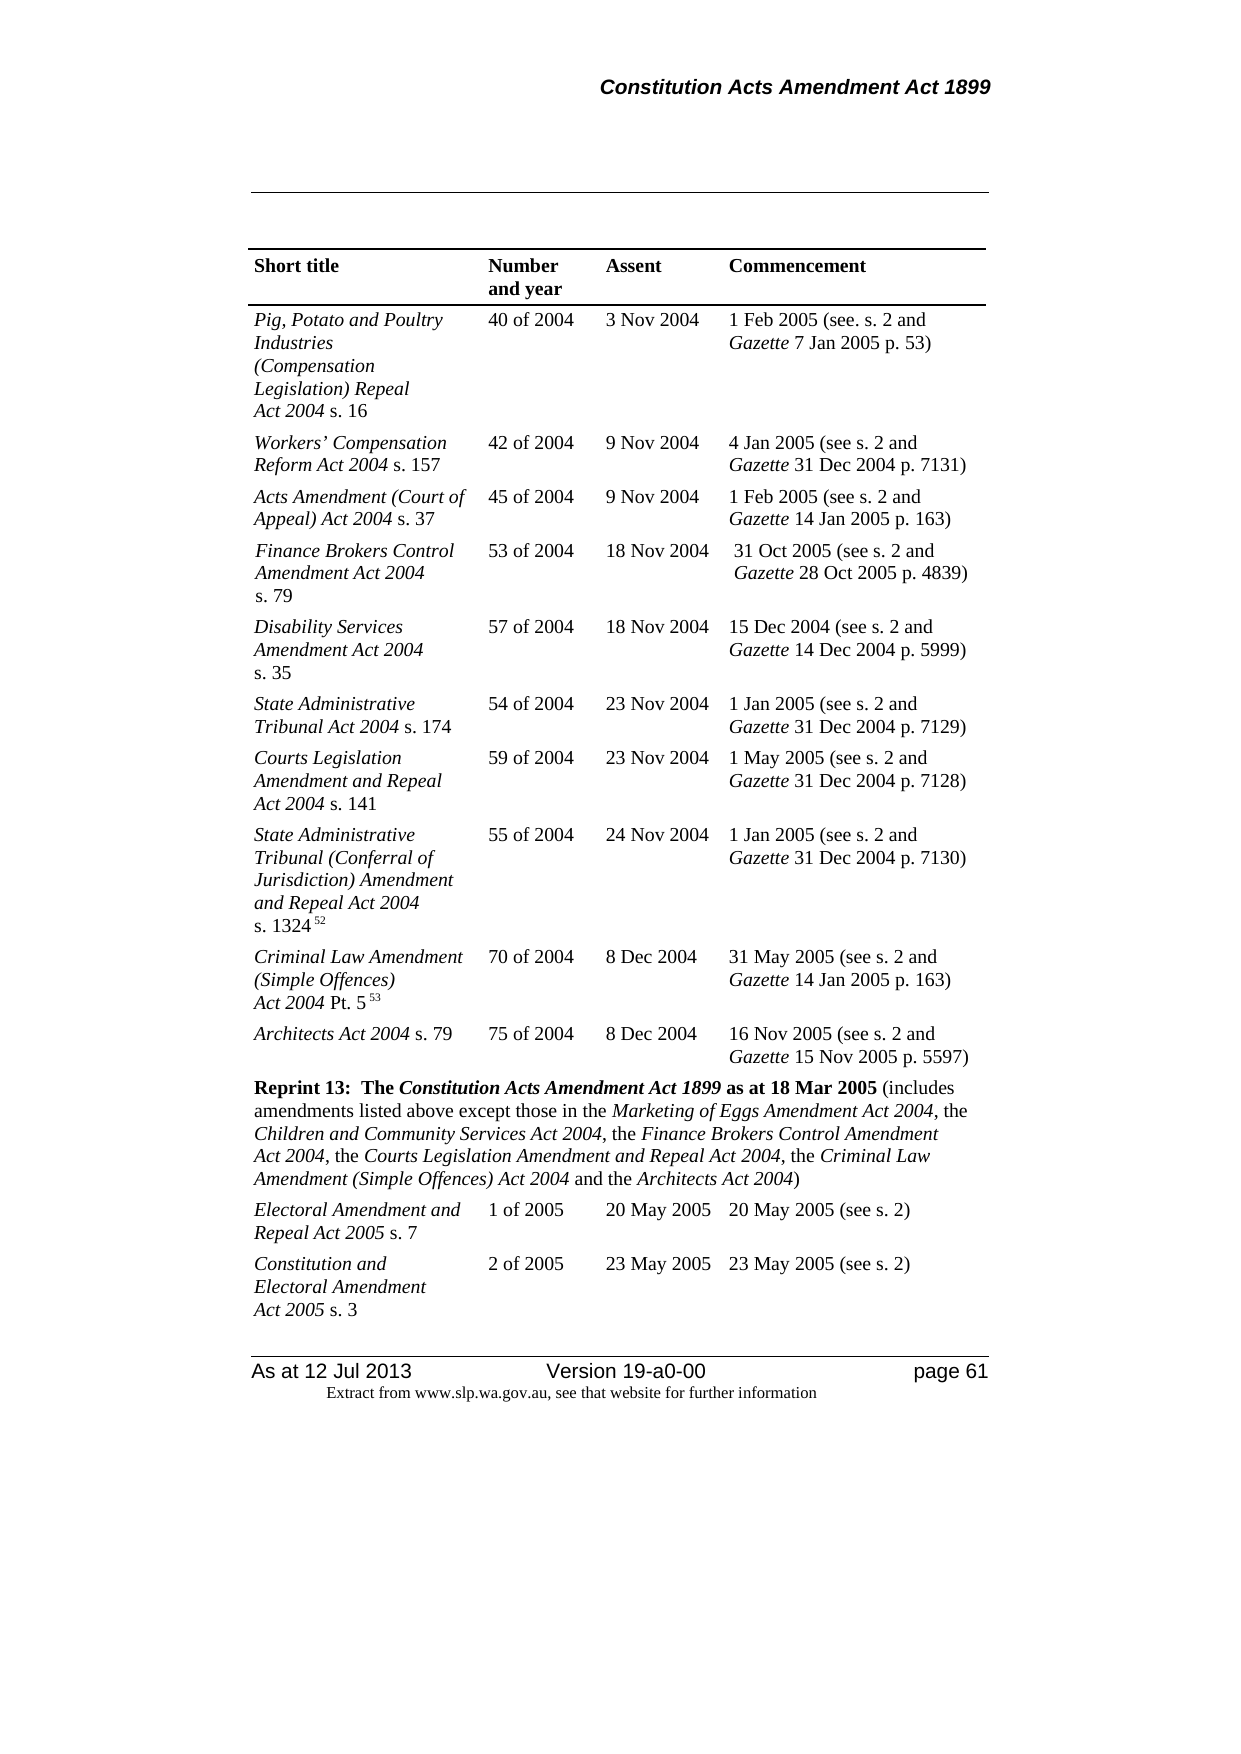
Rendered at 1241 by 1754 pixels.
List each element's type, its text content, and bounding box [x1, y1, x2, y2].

table_cell 2 of 2005 [482, 1248, 600, 1325]
table_cell 4 Jan 2005 (see s. 2 and Gazette 31 Dec 2004 p. 7131) [723, 426, 986, 480]
table_cell Courts Legislation Amendment and Repeal Act 2004 s. 141 [248, 742, 482, 819]
table_cell 20 May 2005 [600, 1194, 723, 1248]
table_cell Pig, Potato and Poultry Industries (Compensation Legislation) Repeal Act 2004 s. 16 [248, 306, 482, 426]
table_cell 23 Nov 2004 [600, 688, 723, 742]
table_cell Reprint 13: The Constitution Acts Amendment Act 1899 as at 18 Mar 2005 (includes amendments listed above except those in the Marketing of Eggs Amendment Act 2004, the Children and Community Services Act 2004, the Finance Brokers Control Amendment Act 2004, the Courts Legislation Amendment and Repeal Act 2004, the Criminal Law Amendment (Simple Offences) Act 2004 and the Architects Act 2004) [248, 1072, 986, 1194]
table_cell 16 Nov 2005 (see s. 2 and Gazette 15 Nov 2005 p. 5597) [723, 1018, 986, 1072]
table_cell 15 Dec 2004 (see s. 2 and Gazette 14 Dec 2004 p. 5999) [723, 611, 986, 688]
table_cell 31 Oct 2005 (see s. 2 and Gazette 28 Oct 2005 p. 4839) [723, 534, 986, 611]
table_cell 8 Dec 2004 [600, 1018, 723, 1072]
table_cell 24 Nov 2004 [600, 819, 723, 941]
table_cell State Administrative Tribunal (Conferral of Jurisdiction) Amendment and Repeal Act 2004 s. 1324 52 [248, 819, 482, 941]
table_cell 20 May 2005 (see s. 2) [723, 1194, 986, 1248]
table_cell 1 Feb 2005 (see. s. 2 and Gazette 7 Jan 2005 p. 53) [723, 306, 986, 426]
table_header Number and year [482, 250, 600, 304]
table_cell 18 Nov 2004 [600, 534, 723, 611]
table_cell 23 May 2005 (see s. 2) [723, 1248, 986, 1325]
table_cell 59 of 2004 [482, 742, 600, 819]
table_cell Criminal Law Amendment (Simple Offences) Act 2004 Pt. 5 53 [248, 941, 482, 1018]
table_header Short title [248, 250, 482, 304]
table_cell 3 Nov 2004 [600, 306, 723, 426]
table_cell 8 Dec 2004 [600, 941, 723, 1018]
table_cell Acts Amendment (Court of Appeal) Act 2004 s. 37 [248, 480, 482, 534]
table_cell 1 Jan 2005 (see s. 2 and Gazette 31 Dec 2004 p. 7129) [723, 688, 986, 742]
table_cell 31 May 2005 (see s. 2 and Gazette 14 Jan 2005 p. 163) [723, 941, 986, 1018]
table_cell 1 May 2005 (see s. 2 and Gazette 31 Dec 2004 p. 7128) [723, 742, 986, 819]
table_cell 75 of 2004 [482, 1018, 600, 1072]
table_cell 9 Nov 2004 [600, 480, 723, 534]
table_cell 23 May 2005 [600, 1248, 723, 1325]
table_cell 1 Jan 2005 (see s. 2 and Gazette 31 Dec 2004 p. 7130) [723, 819, 986, 941]
table_cell 9 Nov 2004 [600, 426, 723, 480]
table_cell Disability Services Amendment Act 2004 s. 35 [248, 611, 482, 688]
table_cell 45 of 2004 [482, 480, 600, 534]
table_cell 54 of 2004 [482, 688, 600, 742]
table_cell State Administrative Tribunal Act 2004 s. 174 [248, 688, 482, 742]
table_cell 70 of 2004 [482, 941, 600, 1018]
table_cell 1 Feb 2005 (see s. 2 and Gazette 14 Jan 2005 p. 163) [723, 480, 986, 534]
table_cell Architects Act 2004 s. 79 [248, 1018, 482, 1072]
table_cell Electoral Amendment and Repeal Act 2005 s. 7 [248, 1194, 482, 1248]
table_cell 57 of 2004 [482, 611, 600, 688]
table_cell Workers’ Compensation Reform Act 2004 s. 157 [248, 426, 482, 480]
table_cell 40 of 2004 [482, 306, 600, 426]
table_cell 1 of 2005 [482, 1194, 600, 1248]
table_cell 55 of 2004 [482, 819, 600, 941]
table_cell 53 of 2004 [482, 534, 600, 611]
table_header Commencement [723, 250, 986, 304]
table_cell 23 Nov 2004 [600, 742, 723, 819]
table_cell 18 Nov 2004 [600, 611, 723, 688]
table_cell Constitution and Electoral Amendment Act 2005 s. 3 [248, 1248, 482, 1325]
table_cell Finance Brokers Control Amendment Act 2004 s. 79 [248, 534, 482, 611]
table_cell 42 of 2004 [482, 426, 600, 480]
table_header Assent [600, 250, 723, 304]
